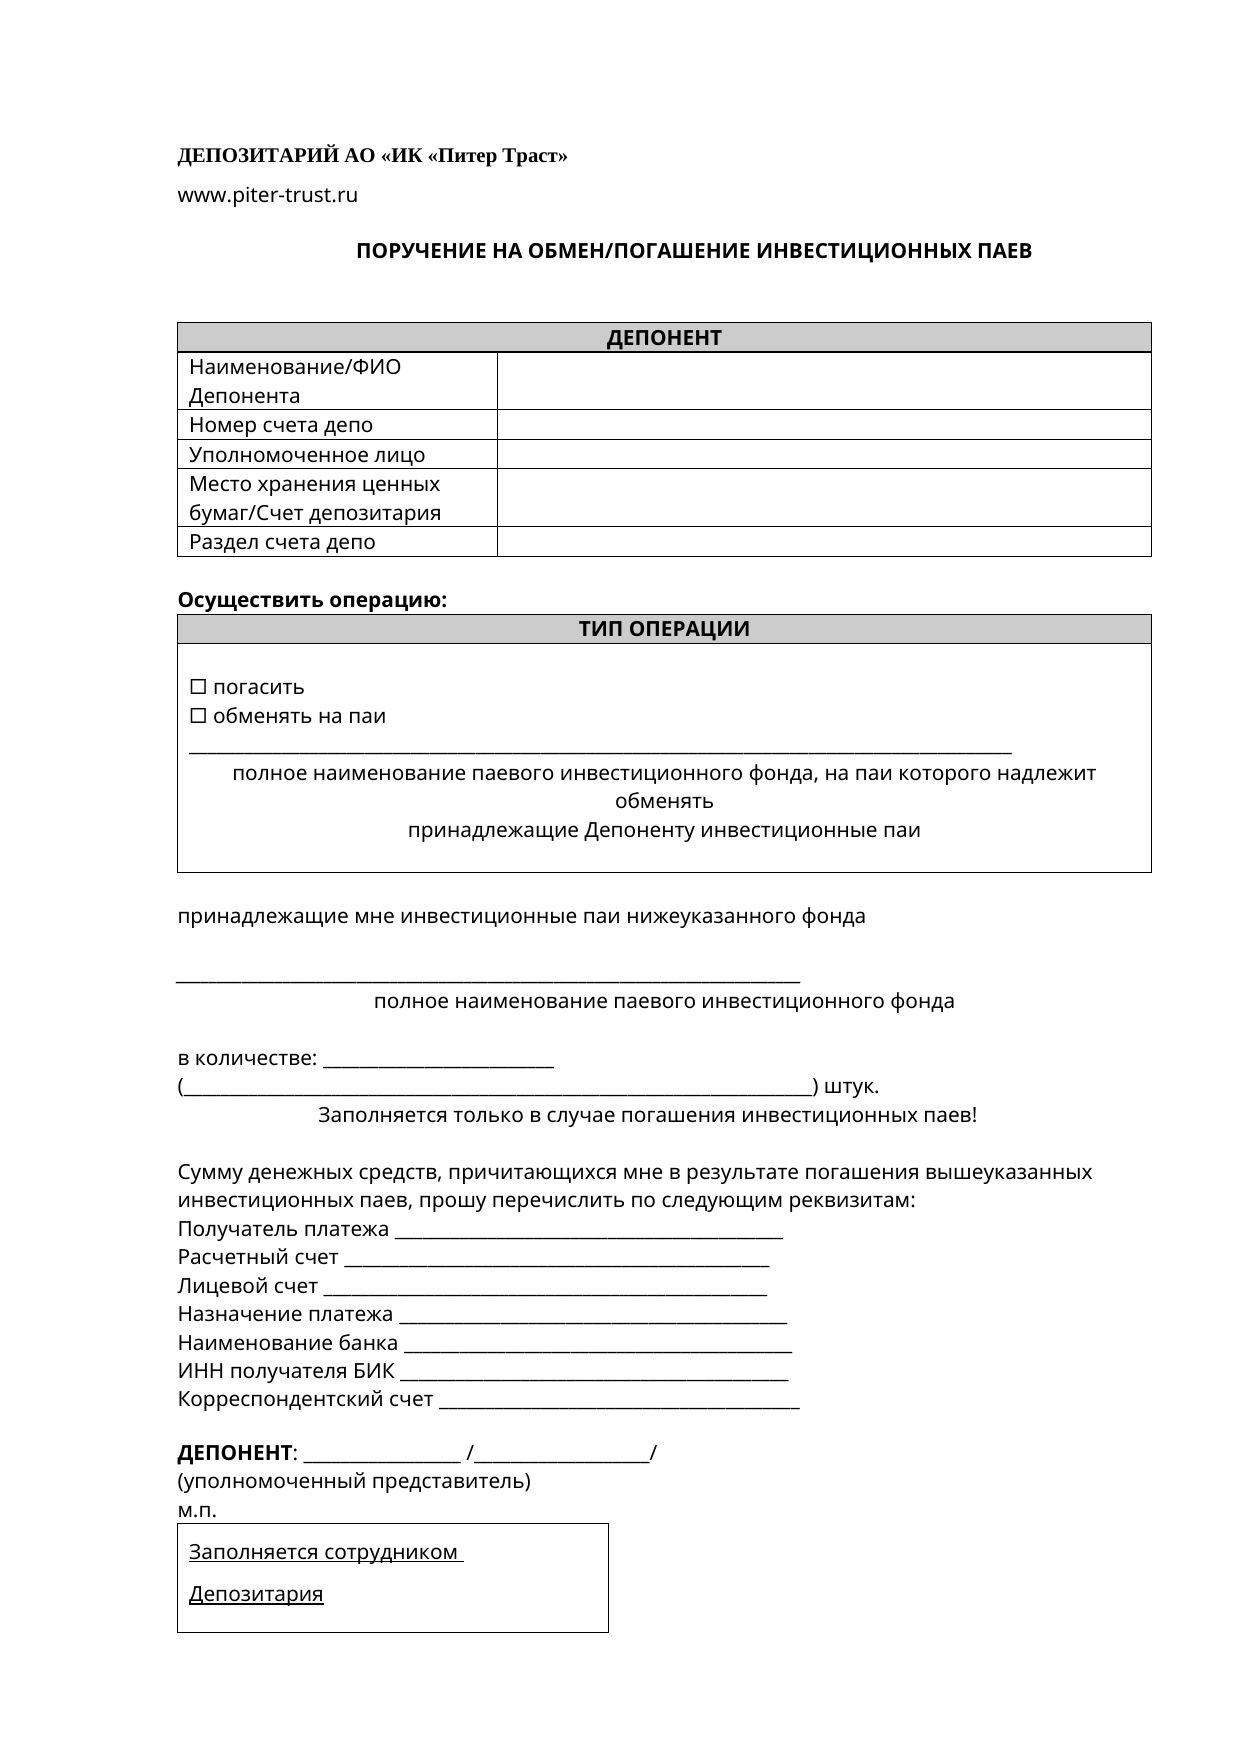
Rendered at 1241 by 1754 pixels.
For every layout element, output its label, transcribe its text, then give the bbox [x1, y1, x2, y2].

table_cell Уполномоченное лицо [178, 440, 497, 468]
table_cell Раздел счета депо [178, 527, 497, 556]
text (уполномоченный представитель) [177, 1466, 1152, 1495]
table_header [178, 1524, 608, 1632]
text Сумму денежных средств, причитающихся мне в результате погашения вышеуказанных инвестиционных паев, прошу перечислить по следующим реквизитам: [177, 1157, 1152, 1214]
table_cell погасить обменять на паи _________________________________________________________________________________________ полное наименование паевого инвестиционного фонда, на паи которого надлежит обменять принадлежащие Депоненту инвестиционные паи [178, 644, 1151, 872]
text ПОРУЧЕНИЕ НА ОБМЕН/ПОГАШЕНИЕ ИНВЕСТИЦИОННЫХ ПАЕВ [177, 237, 1152, 265]
text Корреспондентский счет _______________________________________ [177, 1384, 1152, 1413]
table_cell Номер счета депо [178, 410, 497, 439]
text Осуществить операцию: [177, 585, 1152, 613]
text в количестве: _________________________ [177, 1043, 1152, 1072]
text полное наименование паевого инвестиционного фонда [177, 986, 1152, 1015]
table_cell [498, 469, 1151, 526]
text принадлежащие мне инвестиционные паи нижеуказанного фонда [177, 901, 1152, 929]
text Получатель платежа __________________________________________ [177, 1214, 1152, 1242]
table_cell Наименование/ФИО Депонента [178, 353, 497, 409]
table_cell [498, 353, 1151, 409]
table_cell [498, 410, 1151, 439]
text www.piter-trust.ru [177, 180, 1152, 208]
text ИНН получателя БИК __________________________________________ [177, 1356, 1152, 1384]
text Заполняется только в случае погашения инвестиционных паев! [177, 1100, 1152, 1128]
text м.п. [177, 1495, 1152, 1523]
text ДЕПОНЕНТ: _________________ /___________________/ [177, 1438, 1152, 1466]
table_header ДЕПОНЕНТ [178, 323, 1151, 351]
text (____________________________________________________________________) штук. [177, 1072, 1152, 1100]
table_cell [498, 440, 1151, 468]
text Расчетный счет ______________________________________________ [177, 1242, 1152, 1271]
text Назначение платежа __________________________________________ [177, 1299, 1152, 1328]
table_cell Место хранения ценных бумаг/Счет депозитария [178, 469, 497, 526]
text ДЕПОЗИТАРИЙ АО «ИК «Питер Траст» [177, 143, 1152, 167]
table_header ТИП ОПЕРАЦИИ [178, 615, 1151, 643]
table_cell [498, 527, 1151, 556]
text Наименование банка __________________________________________ [177, 1328, 1152, 1356]
text ____________________________________________________________________________ [177, 958, 1152, 986]
text Лицевой счет ________________________________________________ [177, 1271, 1152, 1299]
